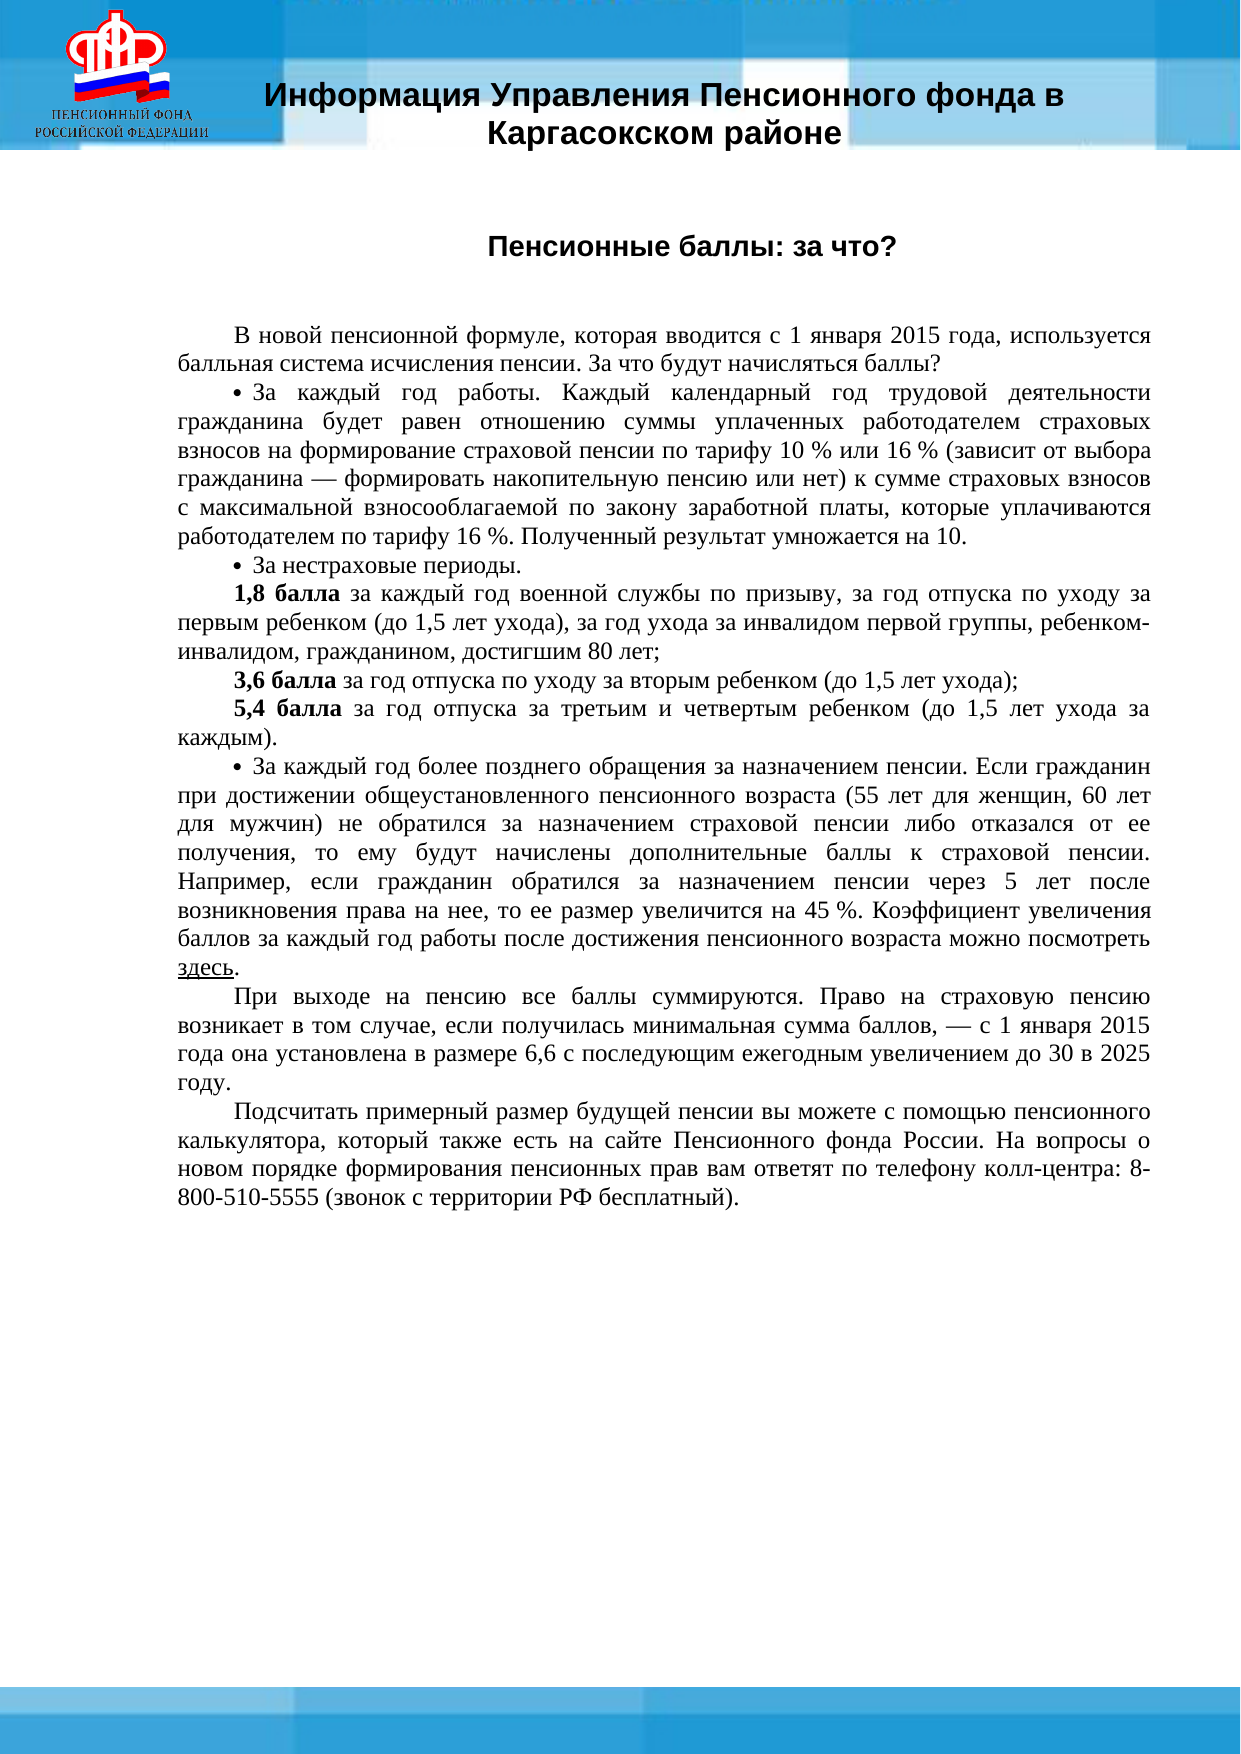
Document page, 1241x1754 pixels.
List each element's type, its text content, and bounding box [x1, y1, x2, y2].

text 3,6 балла за год отпуска по уходу за вторым ребенком (до 1,5 лет ухода); [177, 665, 1152, 693]
subtitle Пенсионные баллы: за что? [177, 229, 1152, 262]
text Подсчитать примерный размер будущей пенсии вы можете с помощью пенсионного калькулятора, который также есть на сайте Пенсионного фонда России. На вопросы о новом порядке формирования пенсионных прав вам ответят по телефону колл-центра: 8-800-510-5555 (звонок с территории РФ бесплатный). [177, 1096, 1152, 1211]
text Информация Управления Пенсионного фонда в Каргасокском районе [177, 75, 1152, 152]
text 1,8 балла за каждый год военной службы по призыву, за год отпуска по уходу за первым ребенком (до 1,5 лет ухода), за год ухода за инвалидом первой группы, ребенком-инвалидом, гражданином, достигшим 80 лет; [177, 578, 1152, 665]
text В новой пенсионной формуле, которая вводится с 1 января 2015 года, используется балльная система исчисления пенсии. За что будут начисляться баллы? [177, 320, 1152, 377]
list За каждый год работы. Каждый календарный год трудовой деятельности гражданина будет равен отношению суммы уплаченных работодателем страховых взносов на формирование страховой пенсии по тарифу 10 % или 16 % (зависит от выбора гражданина — формировать накопительную пенсию или нет) к сумме страховых взносов с максимальной взносооблагаемой по закону заработной платы, которые уплачиваются работодателем по тарифу 16 %. Полученный результат умножается на 10. [177, 377, 1152, 550]
text 5,4 балла за год отпуска за третьим и четвертым ребенком (до 1,5 лет ухода за каждым). [177, 693, 1152, 751]
picture [0, 0, 1241, 150]
text При выходе на пенсию все баллы суммируются. Право на страховую пенсию возникает в том случае, если получилась минимальная сумма баллов, — с 1 января 2015 года она установлена в размере 6,6 с последующим ежегодным увеличением до 30 в 2025 году. [177, 981, 1152, 1096]
list За нестраховые периоды. [177, 550, 1152, 578]
picture [0, 1687, 1241, 1754]
list За каждый год более позднего обращения за назначением пенсии. Если гражданин при достижении общеустановленного пенсионного возраста (55 лет для женщин, 60 лет для мужчин) не обратился за назначением страховой пенсии либо отказался от ее получения, то ему будут начислены дополнительные баллы к страховой пенсии. Например, если гражданин обратился за назначением пенсии через 5 лет после возникновения права на нее, то ее размер увеличится на 45 %. Коэффициент увеличения баллов за каждый год работы после достижения пенсионного возраста можно посмотреть здесь. [177, 751, 1152, 981]
